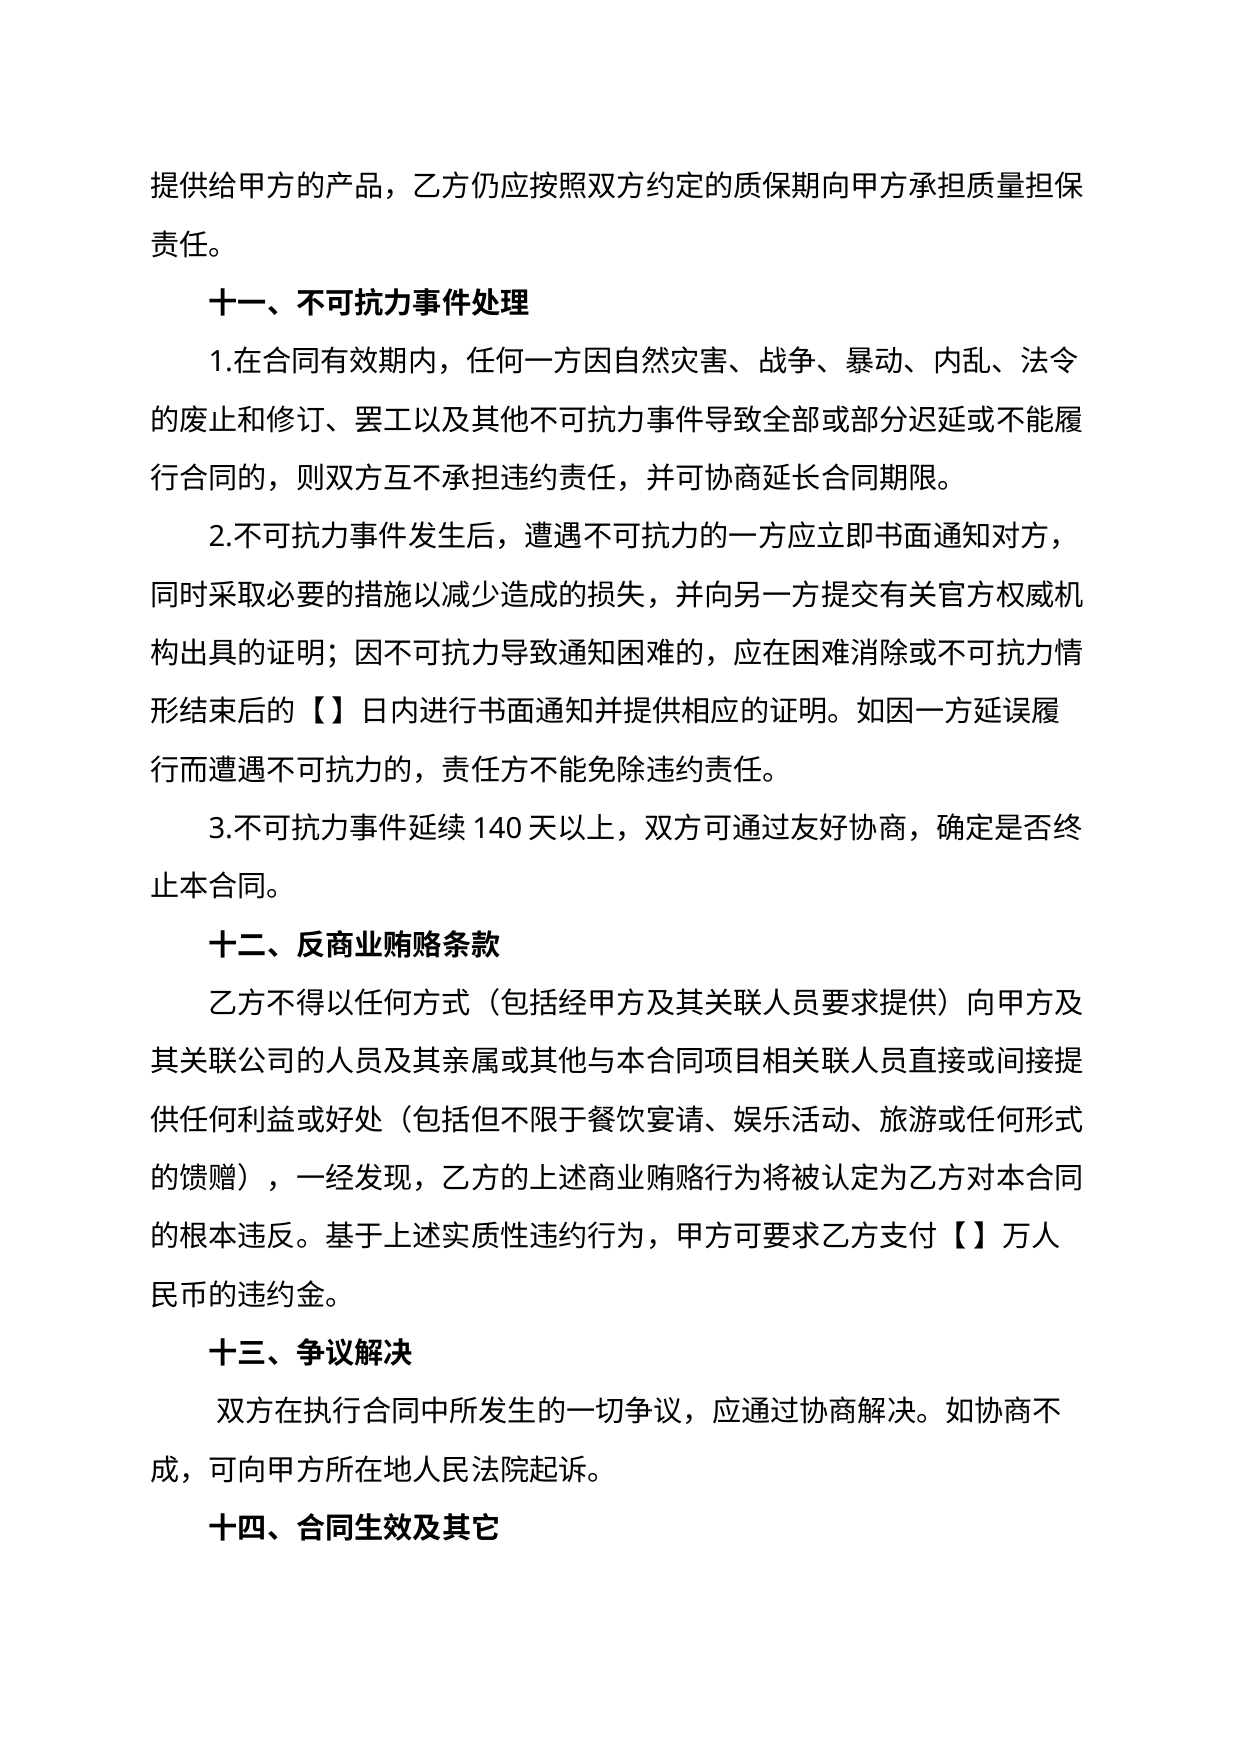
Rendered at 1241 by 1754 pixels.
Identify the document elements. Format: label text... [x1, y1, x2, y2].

text 双方在执行合同中所发生的一切争议，应通过协商解决。如协商不成，可向甲方所在地人民法院起诉。 [150, 1375, 1087, 1492]
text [150, 150, 1087, 267]
text 3.不可抗力事件延续140天以上，双方可通过友好协商，确定是否终止本合同。 [150, 792, 1087, 908]
text 十四、合同生效及其它 [150, 1492, 1087, 1550]
text 十一、不可抗力事件处理 [150, 267, 1087, 325]
text 乙方不得以任何方式（包括经甲方及其关联人员要求提供）向甲方及其关联公司的人员及其亲属或其他与本合同项目相关联人员直接或间接提供任何利益或好处（包括但不限于餐饮宴请、娱乐活动、旅游或任何形式的馈赠），一经发现，乙方的上述商业贿赂行为将被认定为乙方对本合同的根本违反。基于上述实质性违约行为，甲方可要求乙方支付【 】万人民币的违约金。 [150, 967, 1087, 1317]
text 2.不可抗力事件发生后，遭遇不可抗力的一方应立即书面通知对方，同时采取必要的措施以减少造成的损失，并向另一方提交有关官方权威机构出具的证明；因不可抗力导致通知困难的，应在困难消除或不可抗力情形结束后的【 】日内进行书面通知并提供相应的证明。如因一方延误履行而遭遇不可抗力的，责任方不能免除违约责任。 [150, 500, 1087, 792]
text 十二、反商业贿赂条款 [150, 908, 1087, 967]
text 十三、争议解决 [150, 1317, 1087, 1375]
text 1.在合同有效期内，任何一方因自然灾害、战争、暴动、内乱、法令的废止和修订、罢工以及其他不可抗力事件导致全部或部分迟延或不能履行合同的，则双方互不承担违约责任，并可协商延长合同期限。 [150, 325, 1087, 500]
